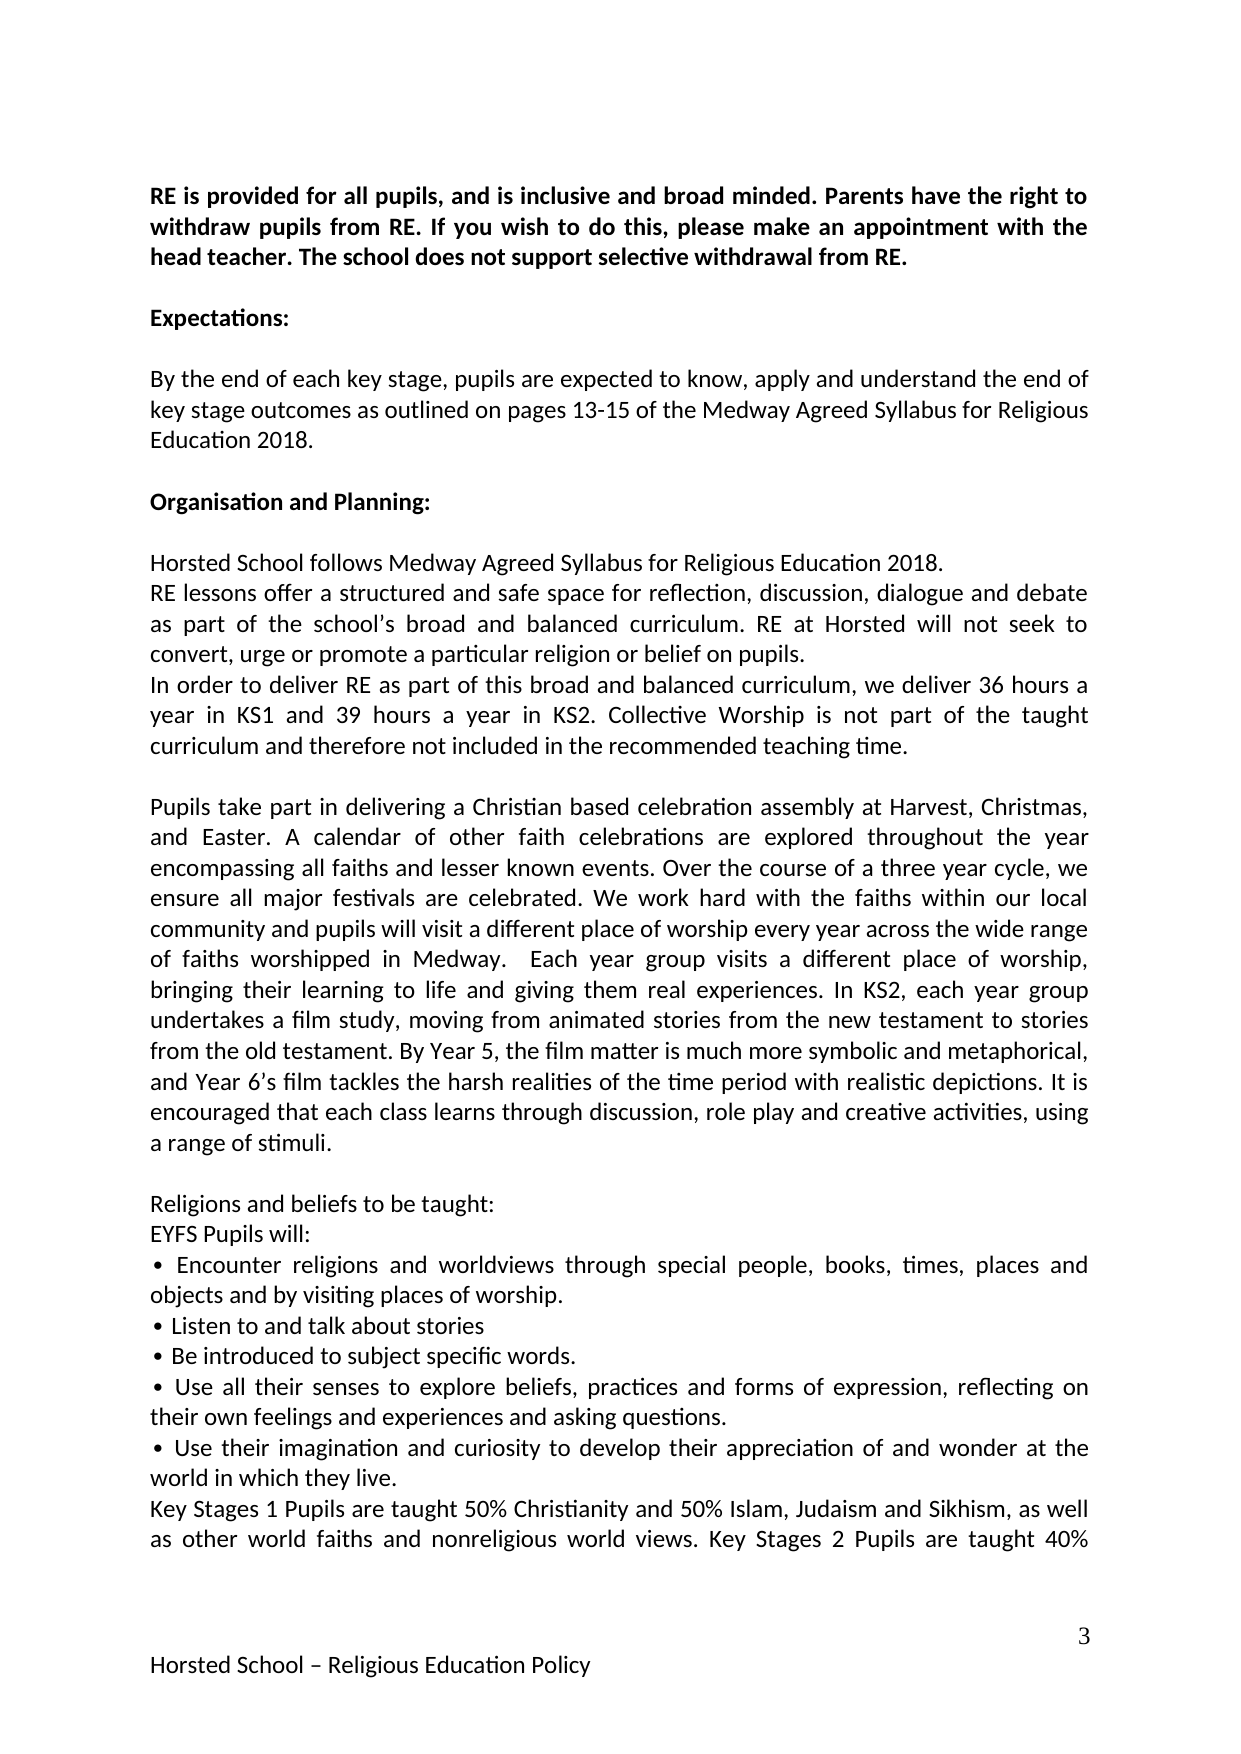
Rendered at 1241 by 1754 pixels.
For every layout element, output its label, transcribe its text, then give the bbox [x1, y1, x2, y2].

text ∙ Listen to and talk about stories [150, 1310, 1090, 1340]
text In order to deliver RE as part of this broad and balanced curriculum, we deliver 36 hours a year in KS1 and 39 hours a year in KS2. Collective Worship is not part of the taught curriculum and therefore not included in the recommended teaching time. [150, 669, 1090, 760]
text RE is provided for all pupils, and is inclusive and broad minded. Parents have the right to withdraw pupils from RE. If you wish to do this, please make an appointment with the head teacher. The school does not support selective withdrawal from RE. [150, 181, 1090, 272]
text Horsted School follows Medway Agreed Syllabus for Religious Education 2018. [150, 547, 1090, 577]
text Expectations: [150, 303, 1090, 333]
text ∙ Be introduced to subject specific words. [150, 1340, 1090, 1371]
text Organisation and Planning: [150, 486, 1090, 516]
text ∙ Encounter religions and worldviews through special people, books, times, places and objects and by visiting places of worship. [150, 1249, 1090, 1310]
text By the end of each key stage, pupils are expected to know, apply and understand the end of key stage outcomes as outlined on pages 13-15 of the Medway Agreed Syllabus for Religious Education 2018. [150, 364, 1090, 455]
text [150, 1493, 1090, 1554]
text RE lessons offer a structured and safe space for reflection, discussion, dialogue and debate as part of the school’s broad and balanced curriculum. RE at Horsted will not seek to convert, urge or promote a particular religion or belief on pupils. [150, 577, 1090, 669]
text Religions and beliefs to be taught: [150, 1188, 1090, 1218]
text EYFS Pupils will: [150, 1218, 1090, 1249]
text ∙ Use their imagination and curiosity to develop their appreciation of and wonder at the world in which they live. [150, 1432, 1090, 1493]
text Pupils take part in delivering a Christian based celebration assembly at Harvest, Christmas, and Easter. A calendar of other faith celebrations are explored throughout the year encompassing all faiths and lesser known events. Over the course of a three year cycle, we ensure all major festivals are celebrated. We work hard with the faiths within our local community and pupils will visit a different place of worship every year across the wide range of faiths worshipped in Medway. Each year group visits a different place of worship, bringing their learning to life and giving them real experiences. In KS2, each year group undertakes a film study, moving from animated stories from the new testament to stories from the old testament. By Year 5, the film matter is much more symbolic and metaphorical, and Year 6’s film tackles the harsh realities of the time period with realistic depictions. It is encouraged that each class learns through discussion, role play and creative activities, using a range of stimuli. [150, 791, 1090, 1157]
text ∙ Use all their senses to explore beliefs, practices and forms of expression, reflecting on their own feelings and experiences and asking questions. [150, 1371, 1090, 1432]
